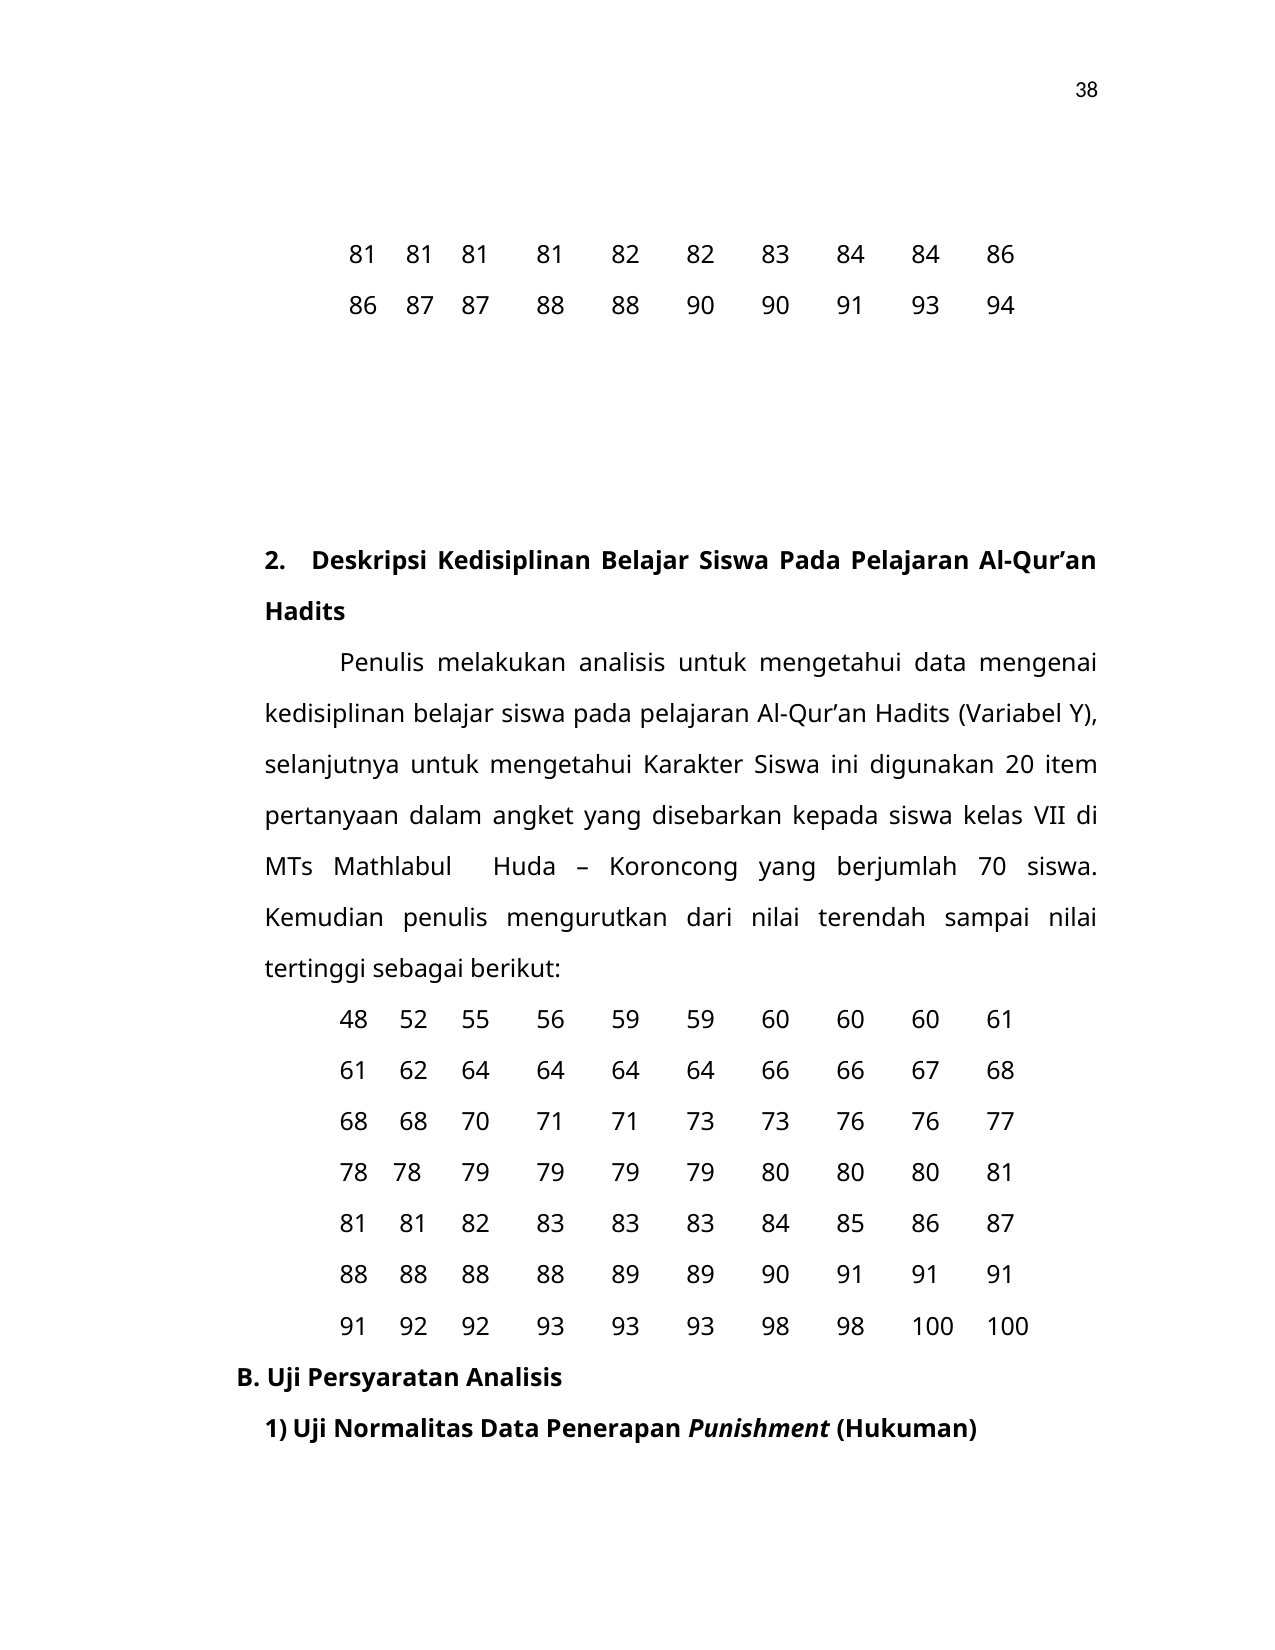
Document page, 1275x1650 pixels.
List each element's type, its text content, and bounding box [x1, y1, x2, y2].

list 88 88 88 88 89 89 90 91 91 91 [264, 1257, 1098, 1291]
list Penulis melakukan analisis untuk mengetahui data mengenai kedisiplinan belajar siswa pada pelajaran Al-Qur’an Hadits (Variabel Y), selanjutnya untuk mengetahui Karakter Siswa ini digunakan 20 item pertanyaan dalam angket yang disebarkan kepada siswa kelas VII di MTs Mathlabul Huda – Koroncong yang berjumlah 70 siswa. Kemudian penulis mengurutkan dari nilai terendah sampai nilai tertinggi sebagai berikut: [264, 644, 1098, 985]
list Deskripsi Kedisiplinan Belajar Siswa Pada Pelajaran Al-Qur’an Hadits [264, 542, 1098, 628]
list B. Uji Persyaratan Analisis [236, 1359, 1098, 1393]
list 61 62 64 64 64 64 66 66 67 68 [264, 1053, 1098, 1087]
list 68 68 70 71 71 73 73 76 76 77 [264, 1104, 1098, 1138]
text 81 81 81 81 82 82 83 84 84 86 [274, 236, 1098, 270]
list 81 81 82 83 83 83 84 85 86 87 [264, 1206, 1098, 1240]
list 48 52 55 56 59 59 60 60 60 61 [264, 1002, 1098, 1036]
list 91 92 92 93 93 93 98 98 100 100 [264, 1308, 1098, 1342]
text 86 87 87 88 88 90 90 91 93 94 [274, 287, 1098, 321]
list Uji Normalitas Data Penerapan Punishment (Hukuman) [264, 1410, 1098, 1444]
list 78 78 79 79 79 79 80 80 80 81 [264, 1155, 1098, 1189]
